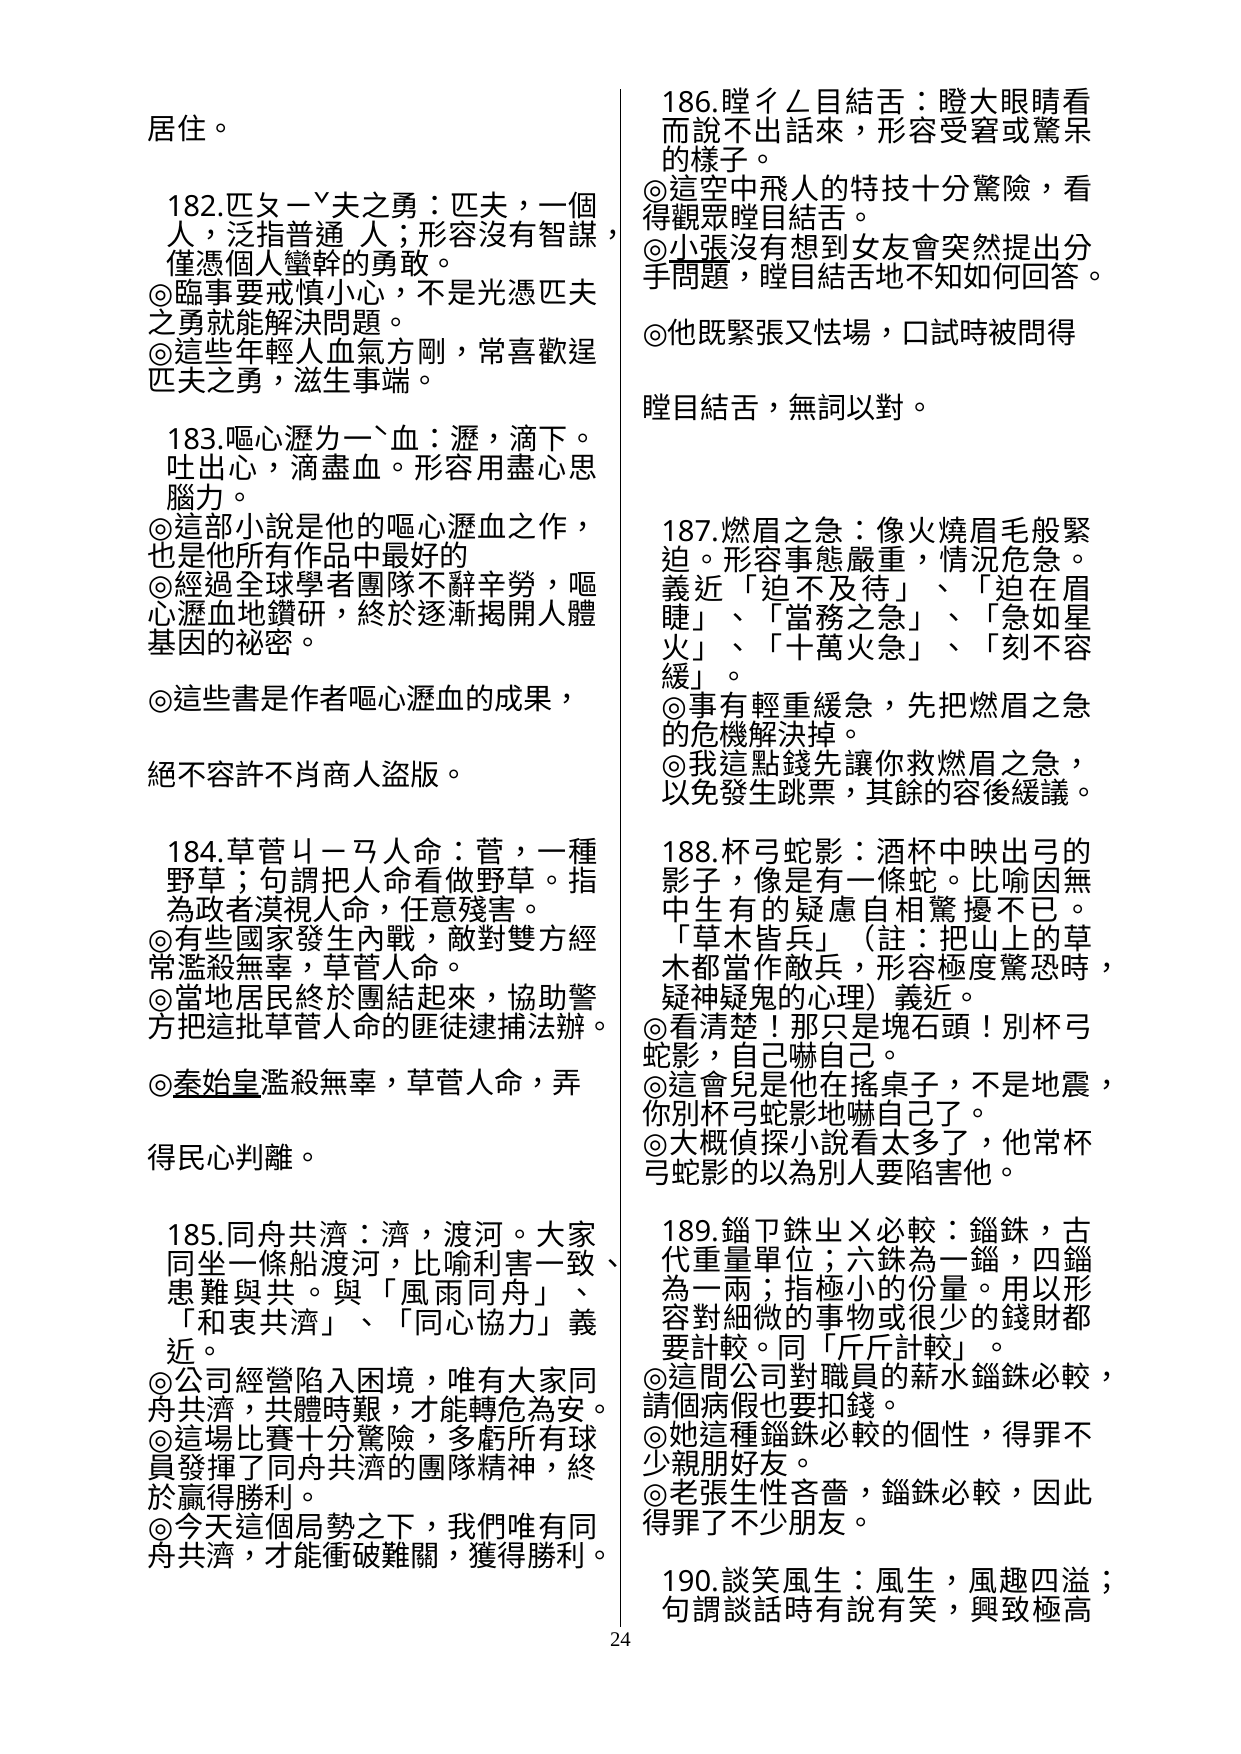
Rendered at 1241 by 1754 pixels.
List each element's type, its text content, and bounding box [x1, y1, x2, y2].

text ◎臨事要戒慎小心，不是光憑匹夫之勇就能解決問題。 [148, 281, 598, 339]
text ◎由於他堅持成為梨園子弟，因此和家人的關係絕裂，獨自搬到外地居住。 [148, 89, 598, 164]
text ◎這場比賽十分驚險，多虧所有球員發揮了同舟共濟的團隊精神，終於贏得勝利。 [148, 1426, 598, 1514]
text ◎她這種錙銖必較的個性，得罪不少親朋好友。 [642, 1422, 1092, 1481]
text 188.杯弓蛇影：酒杯中映出弓的影子，像是有一條蛇。比喻因無中生有的疑慮自相驚擾不已。「草木皆兵」（註：把山上的草木都當作敵兵，形容極度驚恐時，疑神疑鬼的心理）義近。 [661, 839, 1092, 1014]
text ◎這些書是作者嘔心瀝血的成果，絕不容許不肖商人盜版。 [148, 660, 598, 810]
text 182.匹ㄆㄧˇ夫之勇：匹夫，一個人，泛指普通 人；形容沒有智謀，僅憑個人蠻幹的勇敢。 [166, 193, 598, 281]
text ◎今天這個局勢之下，我們唯有同舟共濟，才能衝破難關，獲得勝利。 [148, 1514, 598, 1572]
text ◎小張沒有想到女友會突然提出分手問題，瞠目結舌地不知如何回答。 [642, 235, 1092, 293]
text ◎當地居民終於團結起來，協助警方把這批草菅人命的匪徒逮捕法辦。 [148, 985, 598, 1043]
text 189.錙ㄗ銖ㄓㄨ必較：錙銖，古代重量單位；六銖為一錙，四錙為；指極小的份量。用以形容對細微的事物或很少的錢財都要計較。同「斤斤計較」。 [661, 1218, 1092, 1364]
text ◎老張生性吝嗇，錙銖必較，因此得罪了不少朋友。 [642, 1481, 1092, 1539]
text ◎公司經營陷入困境，唯有大家同舟共濟，共體時艱，才能轉危為安。 [148, 1368, 598, 1426]
text ◎經過全球學者團隊不辭辛勞，嘔心瀝血地鑽研，終於逐漸揭開人體基因的祕密。 [148, 572, 598, 660]
text 185.同舟共濟：濟，渡河。大家同坐一條船渡河，比喻利害一致、患難與共。與「風雨同舟」、「和衷共濟」、「同心協力」義近。 [166, 1222, 598, 1368]
text 187.燃眉之急：像火燒眉毛般緊迫。形容事態嚴重，情況危急。義近「迫不及待」、「迫在眉睫」、「當務之急」、「急如星火」、「十萬火急」、「刻不容緩」。 [661, 518, 1092, 693]
text ◎我這點錢先讓你救燃眉之急，以免發生跳票，其餘的容後緩議。 [661, 751, 1092, 810]
text ◎看清楚！那只是塊石頭！別杯弓蛇影，自己嚇自己。 [642, 1014, 1092, 1072]
text ◎秦始皇濫殺無辜，草菅人命，弄得民心判離。 [148, 1043, 598, 1193]
text ◎這會兒是他在搖桌子，不是地震，你別杯弓蛇影地嚇自己了。 [642, 1072, 1092, 1131]
text ◎他既緊張又怯場，口試時被問得瞠目結舌，無詞以對。 [642, 293, 1092, 443]
text ◎大概偵探小說看太多了，他常杯弓蛇影的以為別人要陷害他。 [642, 1131, 1092, 1189]
text ◎事有輕重緩急，先把燃眉之急的危機解決掉。 [661, 693, 1092, 751]
text 183.嘔心瀝ㄌ一ˋ血：瀝，滴下。吐出心，滴盡血。形容用盡心思腦力。 [166, 426, 598, 514]
text ◎有些國家發生內戰，敵對雙方經常濫殺無辜，草菅人命。 [148, 926, 598, 985]
text ◎這空中飛人的特技十分驚險，看得觀眾瞠目結舌。 [642, 176, 1092, 235]
text ◎這些年輕人血氣方剛，常喜歡逞匹夫之勇，滋生事端。 [148, 339, 598, 397]
text 186.瞠ㄔㄥ目結舌：瞪大眼睛看而說不出話來，形容受窘或驚呆的樣子。 [661, 89, 1092, 176]
text ◎這部小說是他的嘔心瀝血之作，也是他所有作品中最好的 [148, 514, 598, 572]
text 190.談笑風生：風生，風趣四溢；句謂談話時有說有笑，興致極高而風趣。 [661, 1568, 1092, 1626]
text 184.草菅ㄐㄧㄢ人命：菅，一種野草；句謂把人命看做野草。指為政者漠視人命，任意殘害。 [166, 839, 598, 926]
text ◎這間公司對職員的薪水錙銖必較，請個病假也要扣錢。 [642, 1364, 1092, 1422]
